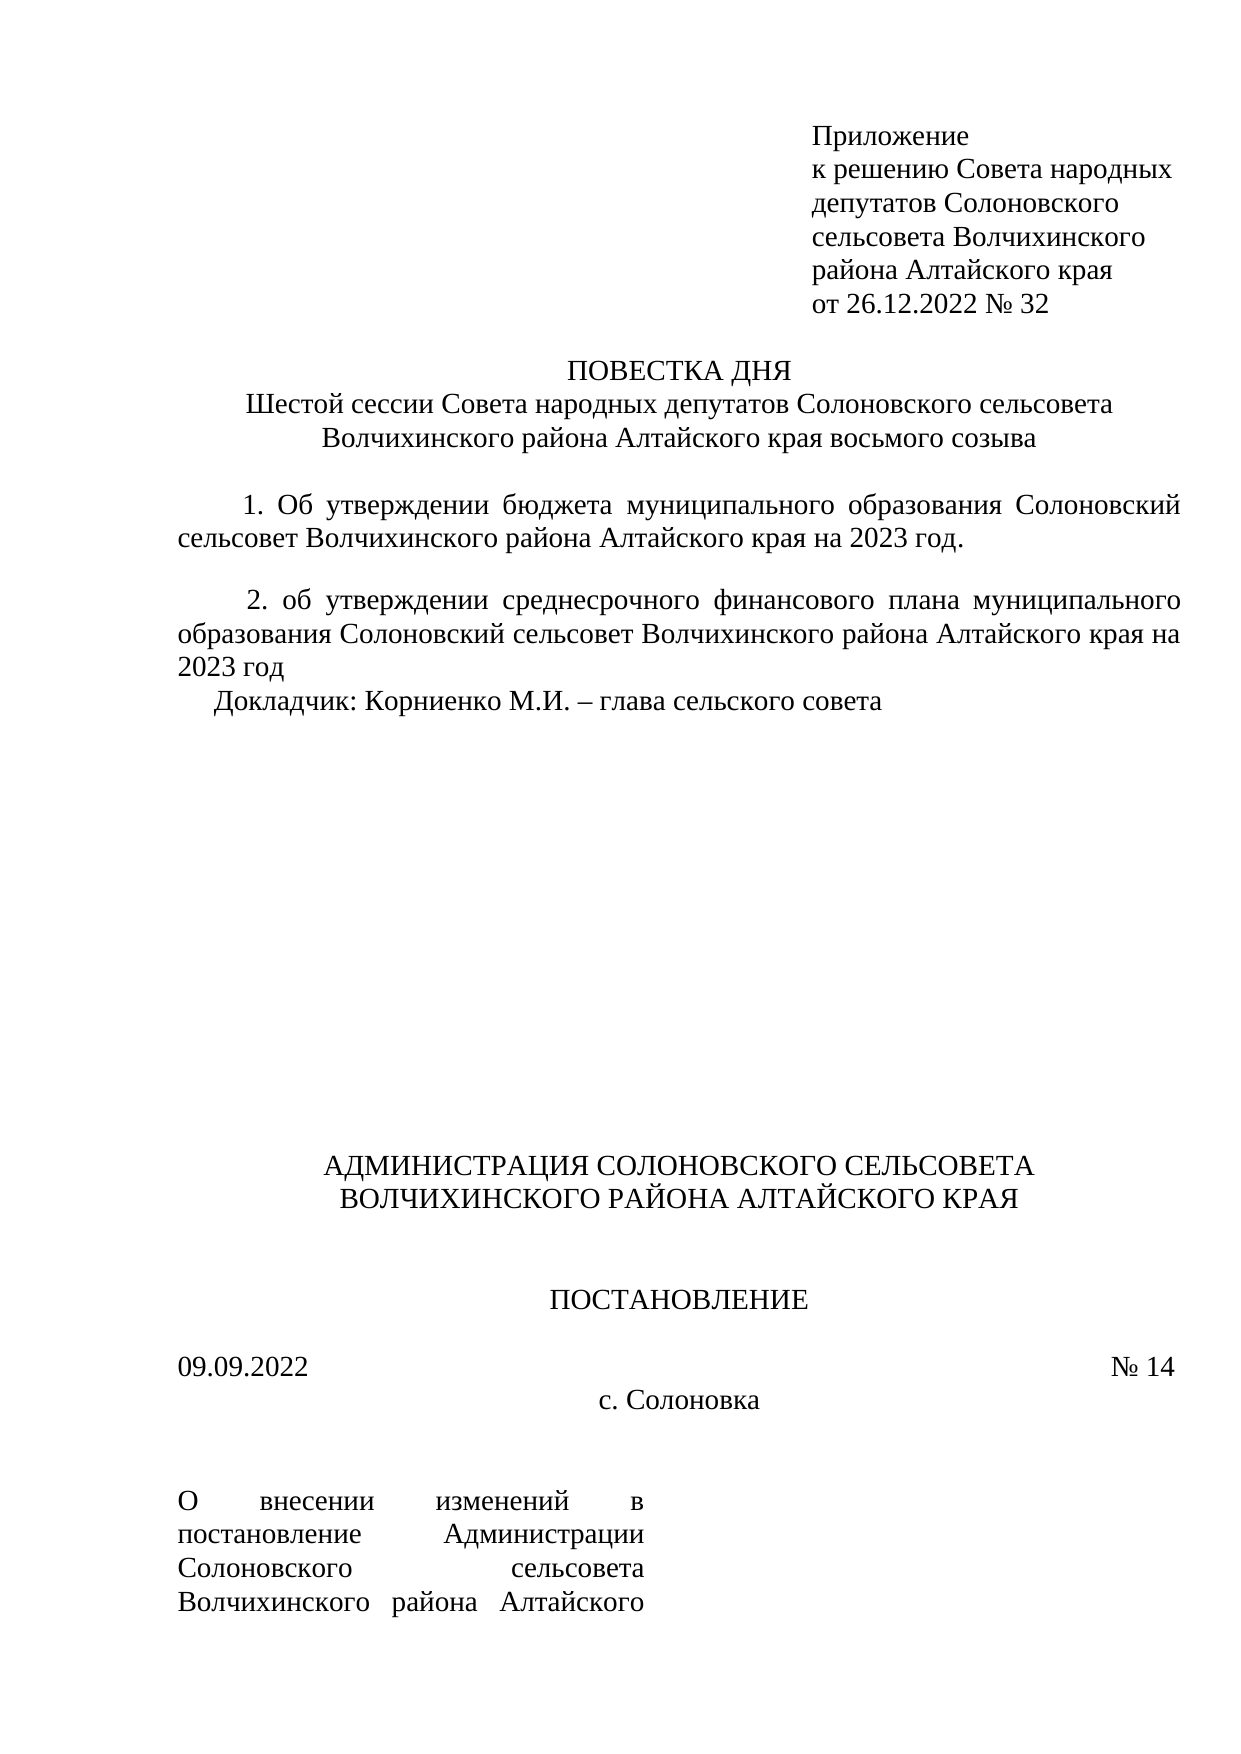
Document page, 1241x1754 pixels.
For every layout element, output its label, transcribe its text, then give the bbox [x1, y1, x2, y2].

text Докладчик: Корниенко М.И. – глава сельского совета [177, 683, 1181, 716]
text Шестой сессии Совета народных депутатов Солоновского сельсовета Волчихинского района Алтайского края восьмого созыва [177, 386, 1181, 453]
text к решению Совета народных [177, 152, 1181, 185]
text с. Солоновка [177, 1382, 1181, 1416]
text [177, 1483, 644, 1617]
text ВОЛЧИХИНСКОГО РАЙОНА АЛТАЙСКОГО КРАЯ [177, 1181, 1181, 1215]
text ПОСТАНОВЛЕНИЕ [177, 1282, 1181, 1315]
text депутатов Солоновского [177, 185, 1181, 219]
text от 26.12.2022 № 32 [177, 286, 1181, 319]
text АДМИНИСТРАЦИЯ СОЛОНОВСКОГО СЕЛЬСОВЕТА [177, 1148, 1181, 1181]
text сельсовета Волчихинского [177, 219, 1181, 252]
text 1. Об утверждении бюджета муниципального образования Солоновский сельсовет Волчихинского района Алтайского края на 2023 год. [177, 487, 1181, 554]
text 2. об утверждении среднесрочного финансового плана муниципального образования Солоновский сельсовет Волчихинского района Алтайского края на 2023 год [177, 582, 1181, 683]
text Приложение [177, 118, 1181, 152]
text ПОВЕСТКА ДНЯ [177, 353, 1181, 386]
text района Алтайского края [177, 252, 1181, 286]
text 09.09.2022 № 14 [177, 1349, 1181, 1382]
